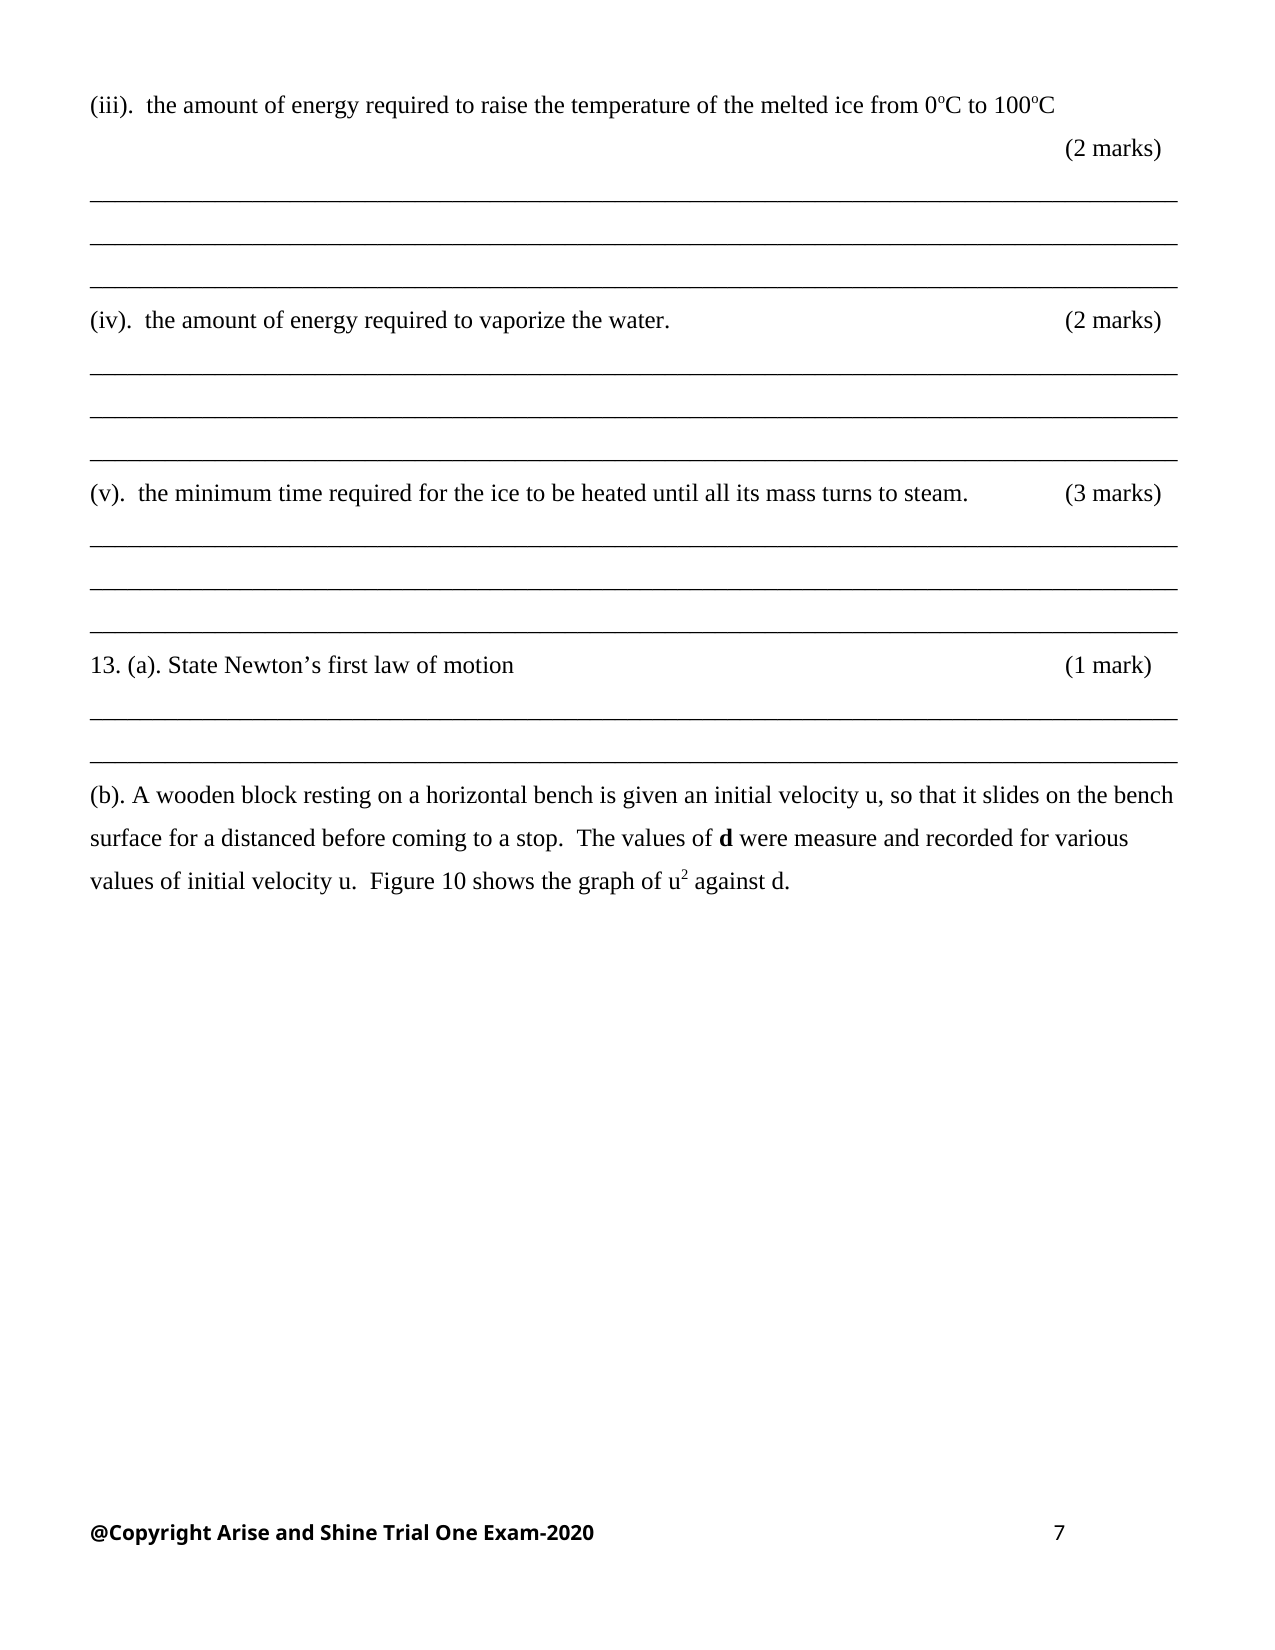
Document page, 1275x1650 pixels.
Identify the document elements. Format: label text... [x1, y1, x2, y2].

text _____________________________________________________________________________________________________________________________________________________________________________________________________________________________________________________________________ (v). the minimum time required for the ice to be heated until all its mass turns to steam. (3 marks) [90, 349, 1185, 507]
text _____________________________________________________________________________________________________________________________________________________________________________________________________________________________________________________________________ 13. (a). State Newton’s first law of motion (1 mark) [90, 521, 1185, 679]
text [90, 90, 1185, 162]
text _______________________________________________________________________________________ _______________________________________________________________________________________ (b). A wooden block resting on a horizontal bench is given an initial velocity u, so that it slides on the bench surface for a distanced before coming to a stop. The values of d were measure and recorded for various values of initial velocity u. Figure 10 shows the graph of u2 against d. [90, 694, 1185, 895]
text _____________________________________________________________________________________________________________________________________________________________________________________________________________________________________________________________________ (iv). the amount of energy required to vaporize the water. (2 marks) [90, 176, 1185, 334]
